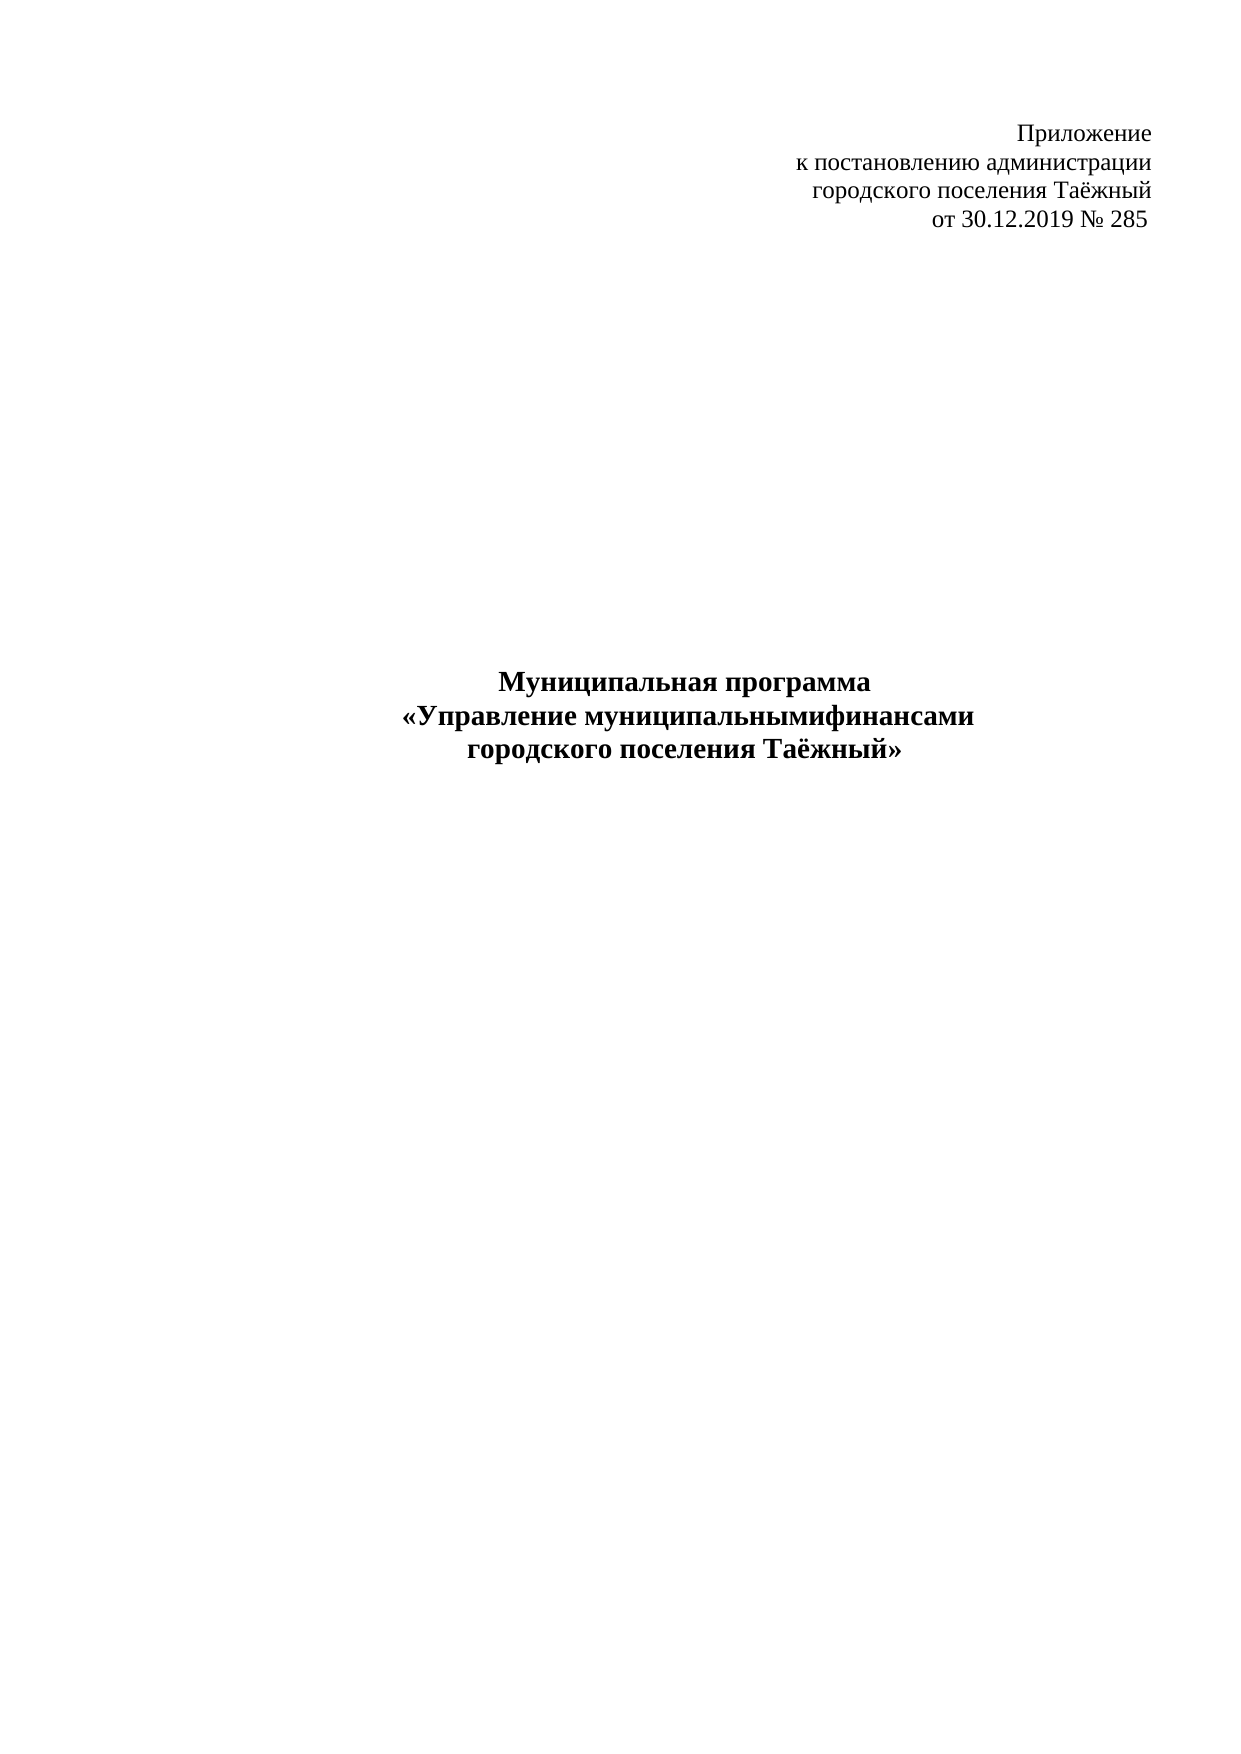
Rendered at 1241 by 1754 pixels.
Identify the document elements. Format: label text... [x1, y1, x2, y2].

text Муниципальная программа [177, 664, 1147, 698]
text к постановлению администрации [177, 147, 1152, 176]
text от 30.12.2019 № 285 [177, 204, 1147, 233]
text городского поселения Таёжный [177, 176, 1152, 204]
text «Управление муниципальнымифинансами [177, 698, 1147, 731]
text Приложение [177, 118, 1152, 147]
text городского поселения Таёжный» [177, 731, 1147, 765]
